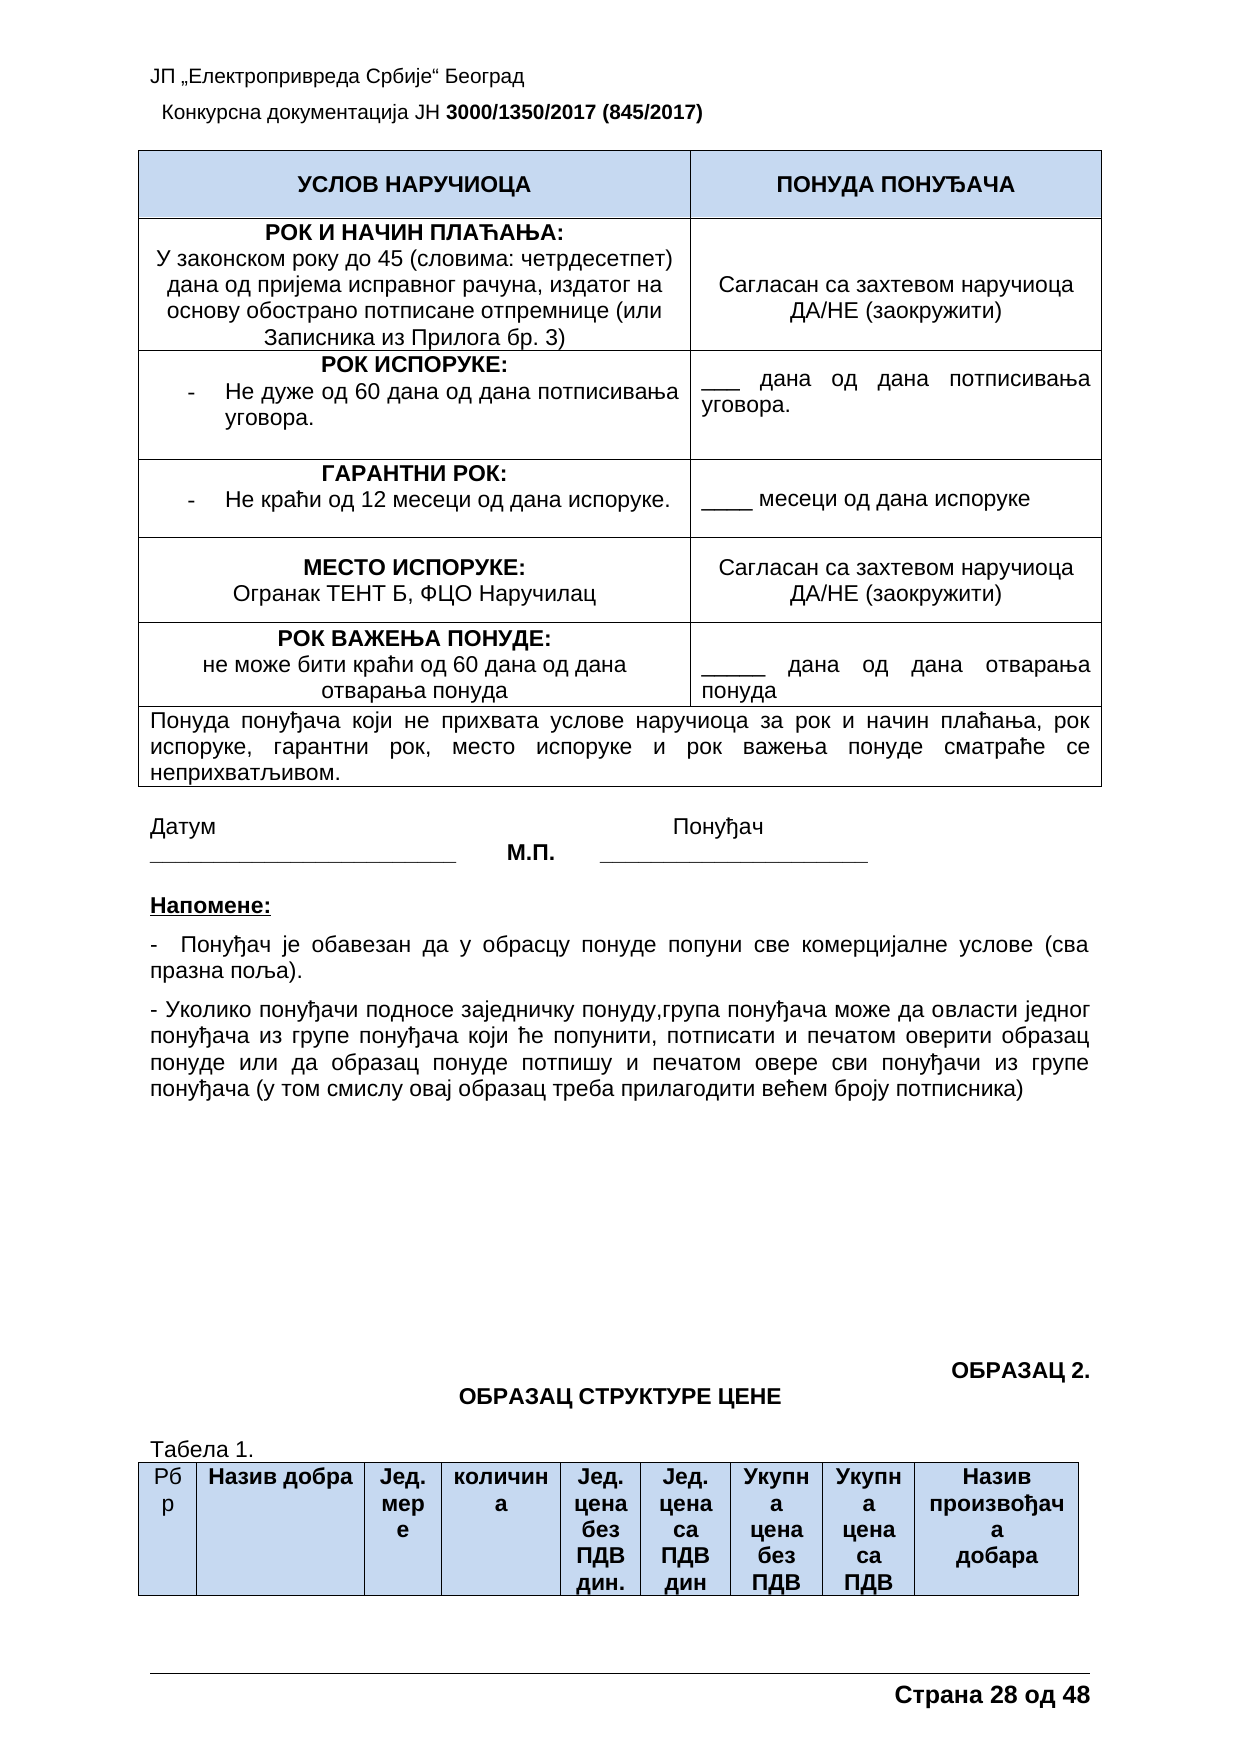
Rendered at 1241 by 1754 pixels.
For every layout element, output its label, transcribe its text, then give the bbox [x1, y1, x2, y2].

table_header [641, 1463, 730, 1595]
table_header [915, 1463, 1078, 1595]
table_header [731, 1463, 822, 1595]
table_cell ____ месеци од дана испоруке [691, 460, 1101, 537]
table_cell ГАРАНТНИ РОК: Не краћи од 12 месеци од дана испоруке. [139, 460, 690, 537]
table_cell РОК ИСПОРУКЕ: Не дуже од 60 дана од дана потписивања уговора. [139, 351, 690, 458]
text - Понуђач је обавезан да у обрасцу понуде попуни све комерцијалне услове (сва празна поља). [150, 931, 1090, 984]
table_cell _____ дана од дана отварања понуда [691, 623, 1101, 706]
table_header Назив добра [197, 1463, 364, 1595]
table_header Јед. мере [365, 1463, 441, 1595]
table_cell Сагласан са захтевом наручиоца ДА/НЕ (заокружити) [691, 219, 1101, 350]
text ОБРАЗАЦ СТРУКТУРЕ ЦЕНЕ [150, 1383, 1090, 1409]
text Табела 1. [150, 1436, 1090, 1462]
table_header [823, 1463, 914, 1595]
table_header ПОНУДА ПОНУЂАЧА [691, 151, 1101, 217]
table_cell ___ дана од дана потписивања уговора. [691, 351, 1101, 458]
table_header УСЛОВ НАРУЧИОЦА [139, 151, 690, 217]
table_cell Сагласан са захтевом наручиоца ДА/НЕ (заокружити) [691, 538, 1101, 622]
table_header количина [442, 1463, 560, 1595]
text ________________________ М.П. _____________________ [150, 839, 1090, 866]
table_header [561, 1463, 640, 1595]
text - Уколико понуђачи подносе заједничку понуду,група понуђача може да овласти једног понуђача из групе понуђача који ће попунити, потписати и печатом оверити образац понуде или да образац понуде потпишу и печатом овере сви понуђачи из групе понуђача (у том смислу овај образац треба прилагодити већем броју потписника) [150, 996, 1090, 1102]
table_cell РОК ВАЖЕЊА ПОНУДЕ: не може бити краћи од 60 дана од дана отварања понуда [139, 623, 690, 706]
table_header Рбр [139, 1463, 196, 1595]
text Датум Понуђач [150, 813, 1090, 839]
text Напомене: [150, 892, 1090, 918]
table_cell МЕСТО ИСПОРУКЕ: Огранак ТЕНТ Б, ФЦО Наручилац [139, 538, 690, 622]
table_cell Понуда понуђача који не прихвата услове наручиоца за рок и начин плаћања, рок испоруке, гарантни рок, место испоруке и рок важења понуде сматраће се неприхватљивом. [139, 707, 1101, 786]
text ОБРАЗАЦ 2. [150, 1357, 1090, 1383]
table_cell РОК И НАЧИН ПЛАЋАЊА: У законском року до 45 (словима: четрдесетпет) дана од пријема исправног рачуна, издатог на основу обострано потписане отпремнице (или Записника из Прилога бр. 3) [139, 219, 690, 350]
